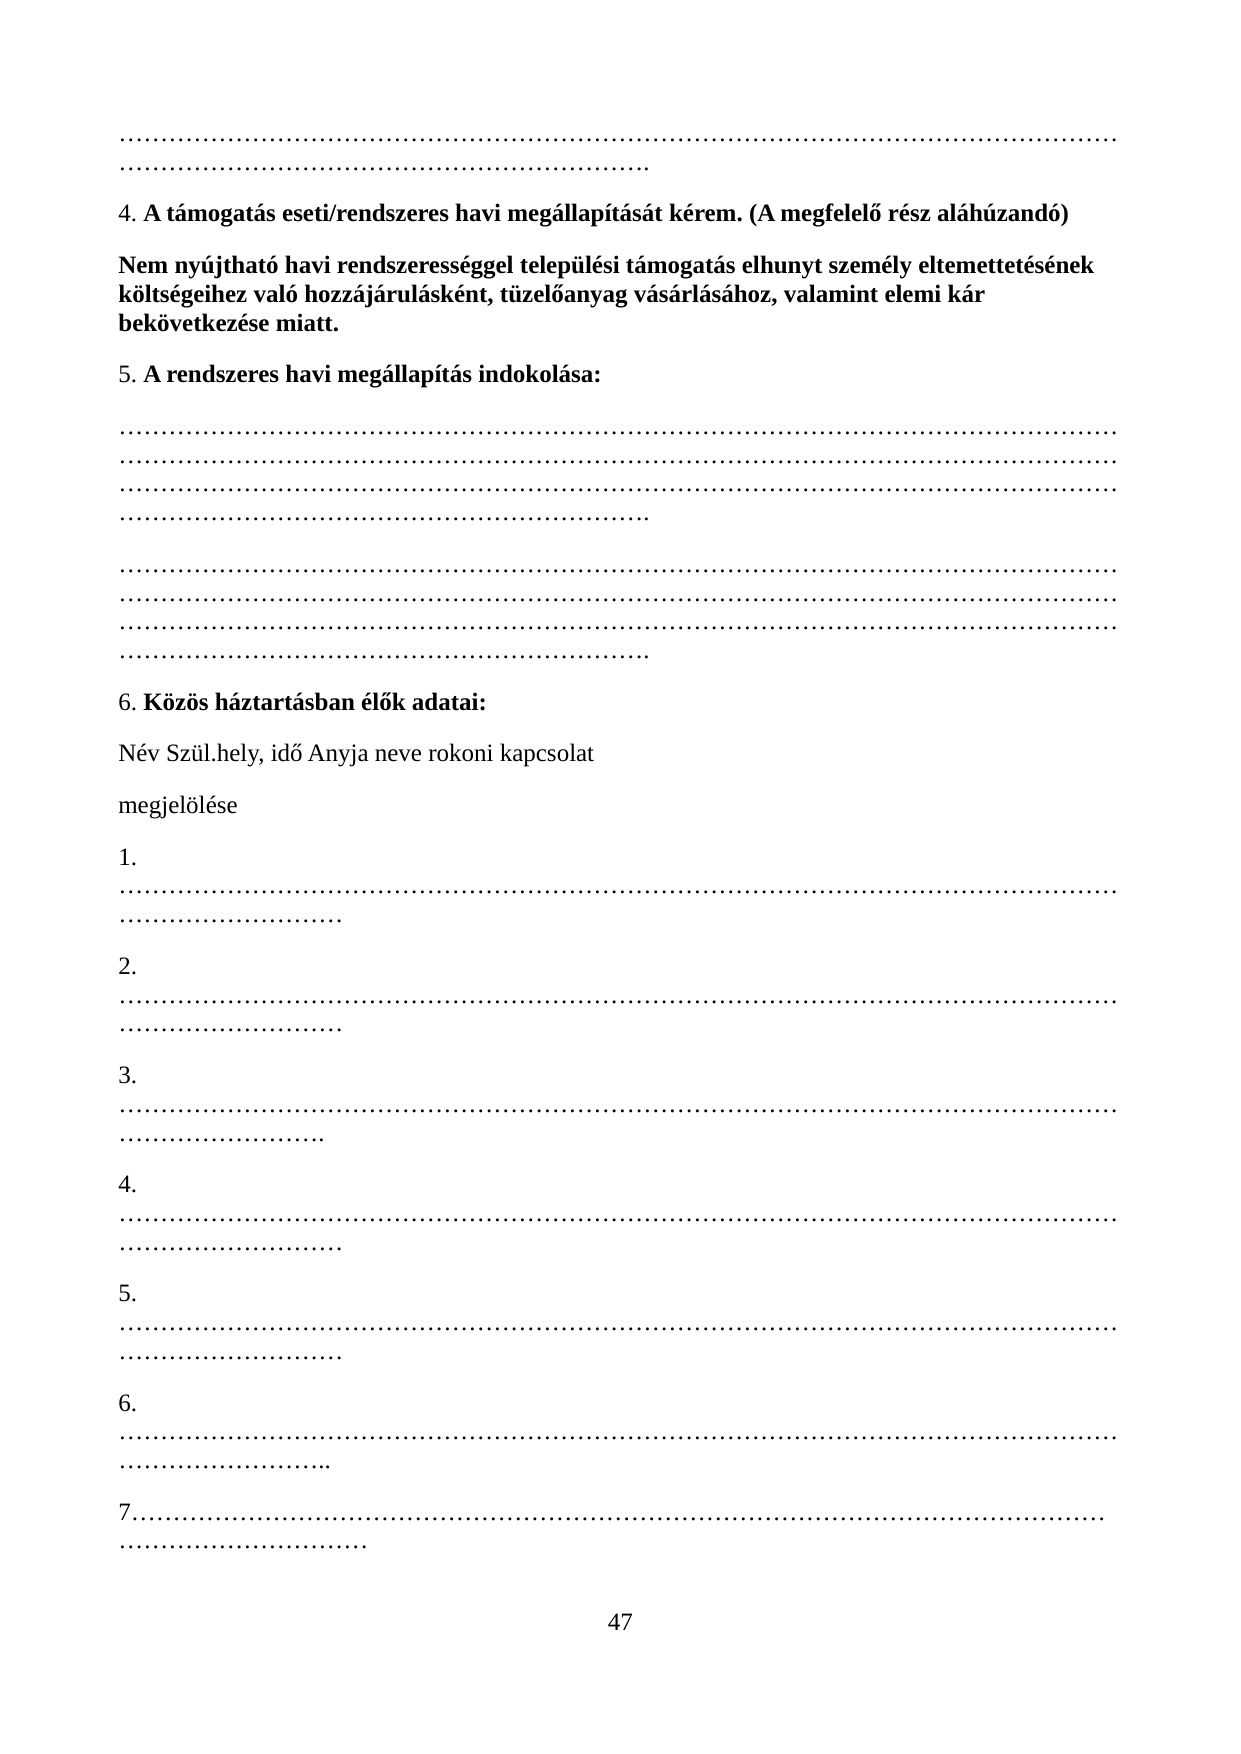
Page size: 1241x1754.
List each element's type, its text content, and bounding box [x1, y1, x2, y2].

text Nem nyújtható havi rendszerességgel települési támogatás elhunyt személy eltemettetésének költségeihez való hozzájárulásként, tüzelőanyag vásárlásához, valamint elemi kár bekövetkezése miatt. [118, 250, 1122, 336]
text 5.………………………………………………………………………………………………………………………………… [118, 1278, 1122, 1365]
text ………………………………………………………………………………………………………………………………………………………………………………………………………………………………………………………………………………………………………………………………………………………………………………………. [118, 411, 1122, 526]
text 2.………………………………………………………………………………………………………………………………… [118, 951, 1122, 1037]
text 1.………………………………………………………………………………………………………………………………… [118, 842, 1122, 928]
text ………………………………………………………………………………………………………………………………………………………………………………………………………………………………………………………………………………………………………………………………………………………………………………………. [118, 549, 1122, 664]
text Név Szül.hely, idő Anyja neve rokoni kapcsolat [118, 738, 1122, 767]
text 5. A rendszeres havi megállapítás indokolása: [118, 359, 1122, 388]
text megjelölése [118, 790, 1122, 819]
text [118, 118, 1122, 176]
text 7………………………………………………………………………………………………………………………………… [118, 1497, 1122, 1554]
text 6.……………………………………………………………………………………………………………………………….. [118, 1388, 1122, 1474]
text 4. A támogatás eseti/rendszeres havi megállapítását kérem. (A megfelelő rész aláhúzandó) [118, 198, 1122, 227]
text 6. Közös háztartásban élők adatai: [118, 687, 1122, 716]
text 3.………………………………………………………………………………………………………………………………. [118, 1060, 1122, 1146]
text 4.………………………………………………………………………………………………………………………………… [118, 1169, 1122, 1256]
